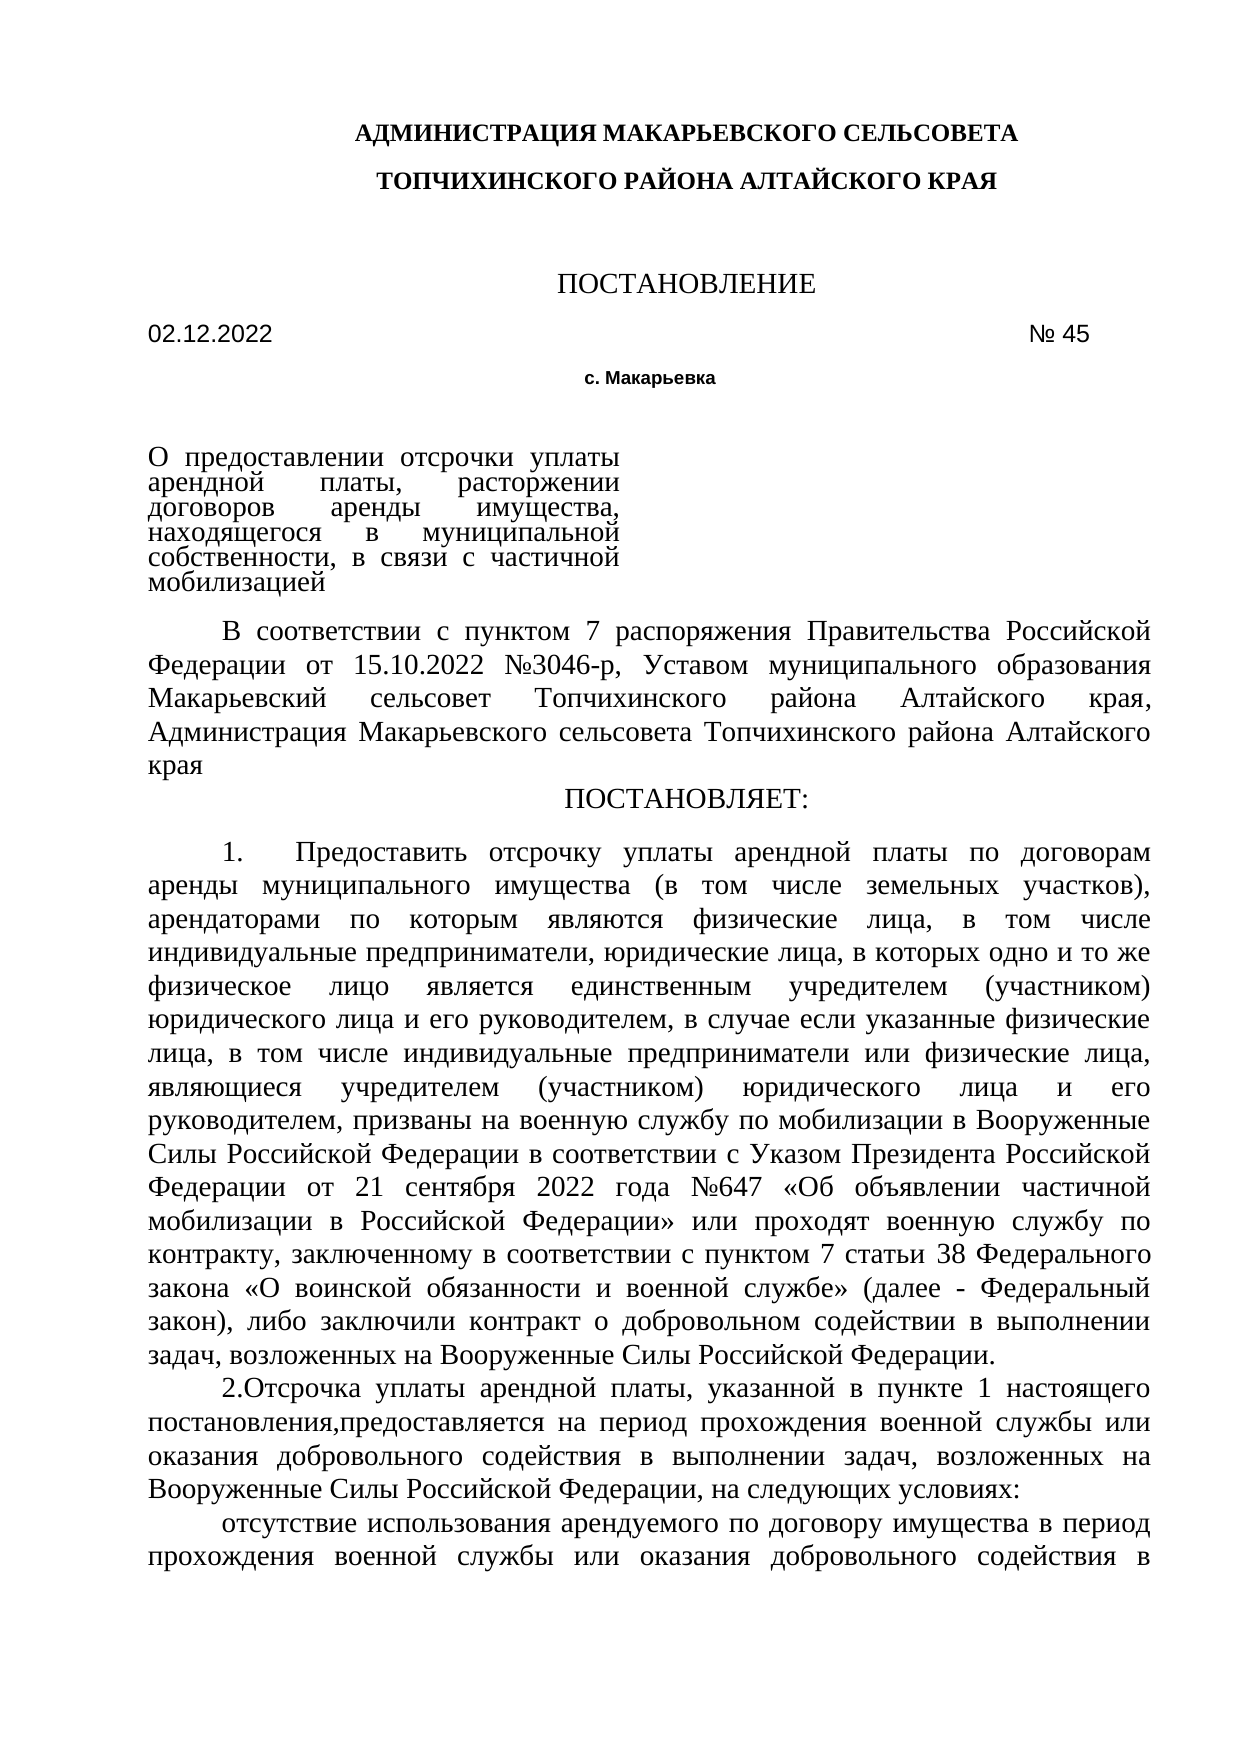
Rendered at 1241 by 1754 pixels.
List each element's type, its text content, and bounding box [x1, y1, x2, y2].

text ТОПЧИХИНСКОГО РАЙОНА АЛТАЙСКОГО КРАЯ [148, 166, 1152, 194]
text с. Макарьевка [148, 367, 1152, 388]
text АДМИНИСТРАЦИЯ МАКАРЬЕВСКОГО СЕЛЬСОВЕТА [148, 118, 1152, 147]
text ПОСТАНОВЛЯЕТ: [148, 781, 1152, 814]
text 2.Отсрочка уплаты арендной платы, указанной в пункте 1 настоящего постановления,предоставляется на период прохождения военной службы или оказания добровольного содействия в выполнении задач, возложенных на Вооруженные Силы Российской Федерации, на следующих условиях: [148, 1371, 1152, 1505]
text 02.12.2022 № 45 [148, 319, 1152, 348]
list Предоставить отсрочку уплаты арендной платы по договорам аренды муниципального имущества (в том числе земельных участков), арендаторами по которым являются физические лица, в том числе индивидуальные предприниматели, юридические лица, в которых одно и то же физическое лицо является единственным учредителем (участником) юридического лица и его руководителем, в случае если указанные физические лица, в том числе индивидуальные предприниматели или физические лица, являющиеся учредителем (участником) юридического лица и его руководителем, призваны на военную службу по мобилизации в Вооруженные Силы Российской Федерации в соответствии с Указом Президента Российской Федерации от 21 сентября 2022 года №647 «Об объявлении частичной мобилизации в Российской Федерации» или проходят военную службу по контракту, заключенному в соответствии с пунктом 7 статьи 38 Федерального закона «О воинской обязанности и военной службе» (далее - Федеральный закон), либо заключили контракт о добровольном содействии в выполнении задач, возложенных на Вооруженные Силы Российской Федерации. [148, 834, 1152, 1371]
text В соответствии с пунктом 7 распоряжения Правительства Российской Федерации от 15.10.2022 №3046-р, Уставом муниципального образования Макарьевский сельсовет Топчихинского района Алтайского края, Администрация Макарьевского сельсовета Топчихинского района Алтайского края [148, 613, 1152, 781]
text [148, 1505, 1152, 1572]
text О предоставлении отсрочки уплаты арендной платы, расторжении договоров аренды имущества, находящегося в муниципальной собственности, в связи с частичной мобилизацией [148, 447, 620, 597]
text ПОСТАНОВЛЕНИЕ [148, 266, 1152, 300]
